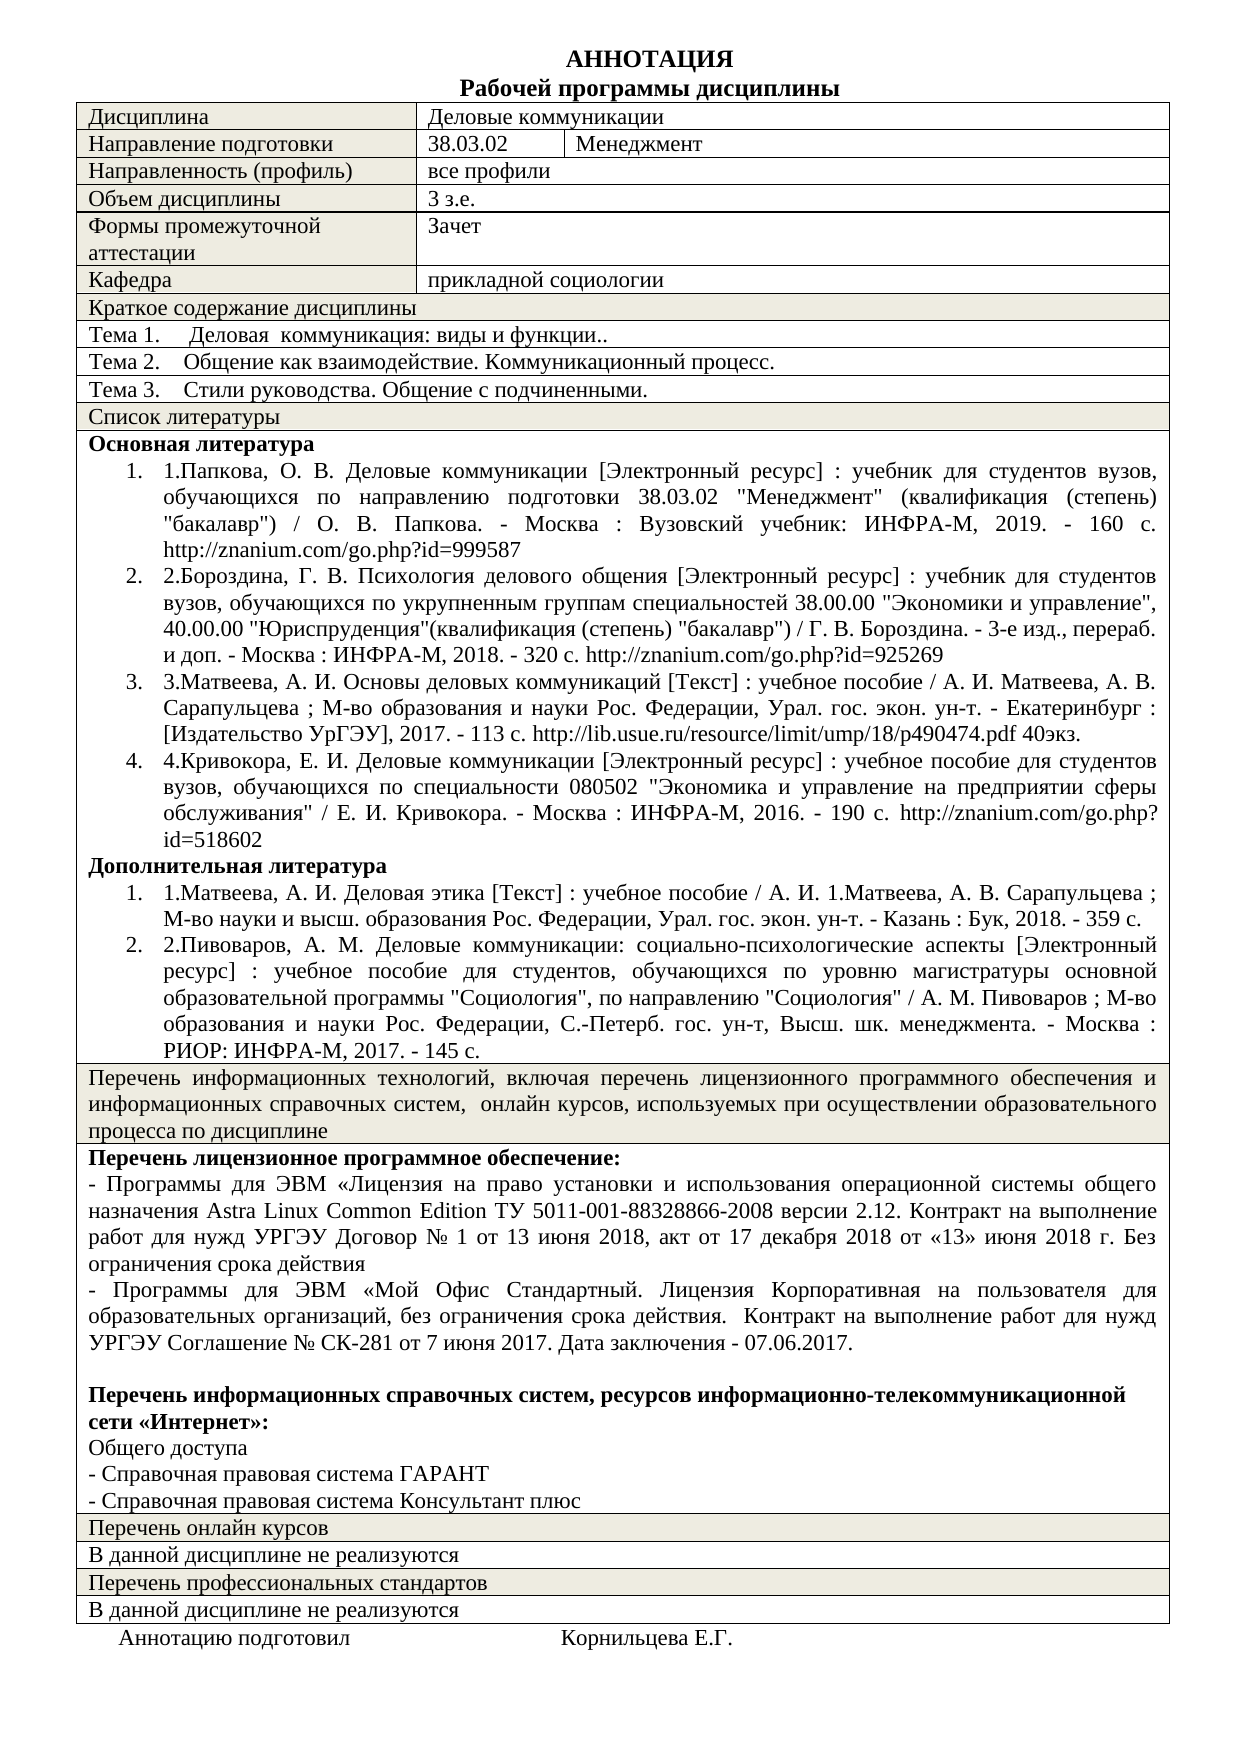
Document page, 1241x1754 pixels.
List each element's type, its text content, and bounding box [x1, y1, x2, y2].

table_cell 38.03.02 [417, 130, 564, 157]
table_cell Основная литература 1.Папкова, О. В. Деловые коммуникации [Электронный ресурс] : учебник для студентов вузов, обучающихся по направлению подготовки 38.03.02 "Менеджмент" (квалификация (степень) "бакалавр") / О. В. Папкова. - Москва : Вузовский учебник: ИНФРА-М, 2019. - 160 с. http://znanium.com/go.php?id=999587 2.Бороздина, Г. В. Психология делового общения [Электронный ресурс] : учебник для студентов вузов, обучающихся по укрупненным группам специальностей 38.00.00 "Экономики и управление", 40.00.00 "Юриспруденция"(квалификация (степень) "бакалавр") / Г. В. Бороздина. - 3-е изд., перераб. и доп. - Москва : ИНФРА-М, 2018. - 320 с. http://znanium.com/go.php?id=925269 3.Матвеева, А. И. Основы деловых коммуникаций [Текст] : учебное пособие / А. И. Матвеева, А. В. Сарапульцева ; М-во образования и науки Рос. Федерации, Урал. гос. экон. ун-т. - Екатеринбург : [Издательство УрГЭУ], 2017. - 113 с. http://lib.usue.ru/resource/limit/ump/18/p490474.pdf 40экз. 4.Кривокора, Е. И. Деловые коммуникации [Электронный ресурс] : учебное пособие для студентов вузов, обучающихся по специальности 080502 "Экономика и управление на предприятии сферы обслуживания" / Е. И. Кривокора. - Москва : ИНФРА-М, 2016. - 190 с. http://znanium.com/go.php?id=518602 Дополнительная литература 1.Матвеева, А. И. Деловая этика [Текст] : учебное пособие / А. И. 1.Матвеева, А. В. Сарапульцева ; М-во науки и высш. образования Рос. Федерации, Урал. гос. экон. ун-т. - Казань : Бук, 2018. - 359 с. 2.Пивоваров, А. М. Деловые коммуникации: социально-психологические аспекты [Электронный ресурс] : учебное пособие для студентов, обучающихся по уровню магистратуры основной образовательной программы "Социология", по направлению "Социология" / А. М. Пивоваров ; М-во образования и науки Рос. Федерации, С.-Петерб. гос. ун-т, Высш. шк. менеджмента. - Москва : РИОР: ИНФРА-М, 2017. - 145 с. [77, 431, 1169, 1063]
table_cell Тема 2. Общение как взаимодействие. Коммуникационный процесс. [77, 348, 1169, 375]
table_cell 3 з.е. [417, 185, 1169, 211]
table_cell прикладной социологии [417, 266, 1169, 292]
table_cell Перечень информационных технологий, включая перечень лицензионного программного обеспечения и информационных справочных систем, онлайн курсов, используемых при осуществлении образовательного процесса по дисциплине [77, 1064, 1169, 1143]
table_cell Перечень лицензионное программное обеспечение: - Программы для ЭВМ «Лицензия на право установки и использования операционной системы общего назначения Astra Linux Common Edition ТУ 5011-001-88328866-2008 версии 2.12. Контракт на выполнение работ для нужд УРГЭУ Договор № 1 от 13 июня 2018, акт от 17 декабря 2018 от «13» июня 2018 г. Без ограничения срока действия - Программы для ЭВМ «Мой Офис Стандартный. Лицензия Корпоративная на пользователя для образовательных организаций, без ограничения срока действия. Контракт на выполнение работ для нужд УРГЭУ Соглашение № СК-281 от 7 июня 2017. Дата заключения - 07.06.2017. Перечень информационных справочных систем, ресурсов информационно-телекоммуникационной сети «Интернет»: Общего доступа - Справочная правовая система ГАРАНТ - Справочная правовая система Консультант плюс [77, 1144, 1169, 1513]
table_cell Формы промежуточной аттестации [77, 213, 416, 265]
table_cell Перечень профессиональных стандартов [77, 1569, 1169, 1595]
table_cell Зачет [417, 213, 1169, 265]
table_cell Список литературы [77, 403, 1169, 429]
table_cell Кафедра [77, 266, 416, 292]
table_cell Направление подготовки [77, 130, 416, 157]
table_header Деловые коммуникации [417, 103, 1169, 129]
table_cell Тема 1. Деловая коммуникация: виды и функции.. [77, 321, 1169, 347]
table_cell Краткое содержание дисциплины [77, 294, 1169, 320]
text Аннотацию подготовил Корнильцева Е.Г. [118, 1624, 1181, 1650]
table_cell Перечень онлайн курсов [77, 1514, 1169, 1541]
table_cell Менеджмент [565, 130, 1169, 157]
table_cell Тема 3. Стили руководства. Общение с подчиненными. [77, 376, 1169, 402]
table_cell В данной дисциплине не реализуются [77, 1542, 1169, 1568]
table_cell все профили [417, 158, 1169, 184]
table_cell Направленность (профиль) [77, 158, 416, 184]
table_header Дисциплина [77, 103, 416, 129]
text АННОТАЦИЯ [118, 44, 1181, 73]
text Рабочей программы дисциплины [118, 73, 1181, 102]
table_cell Объем дисциплины [77, 185, 416, 211]
table_cell В данной дисциплине не реализуются [77, 1596, 1169, 1623]
